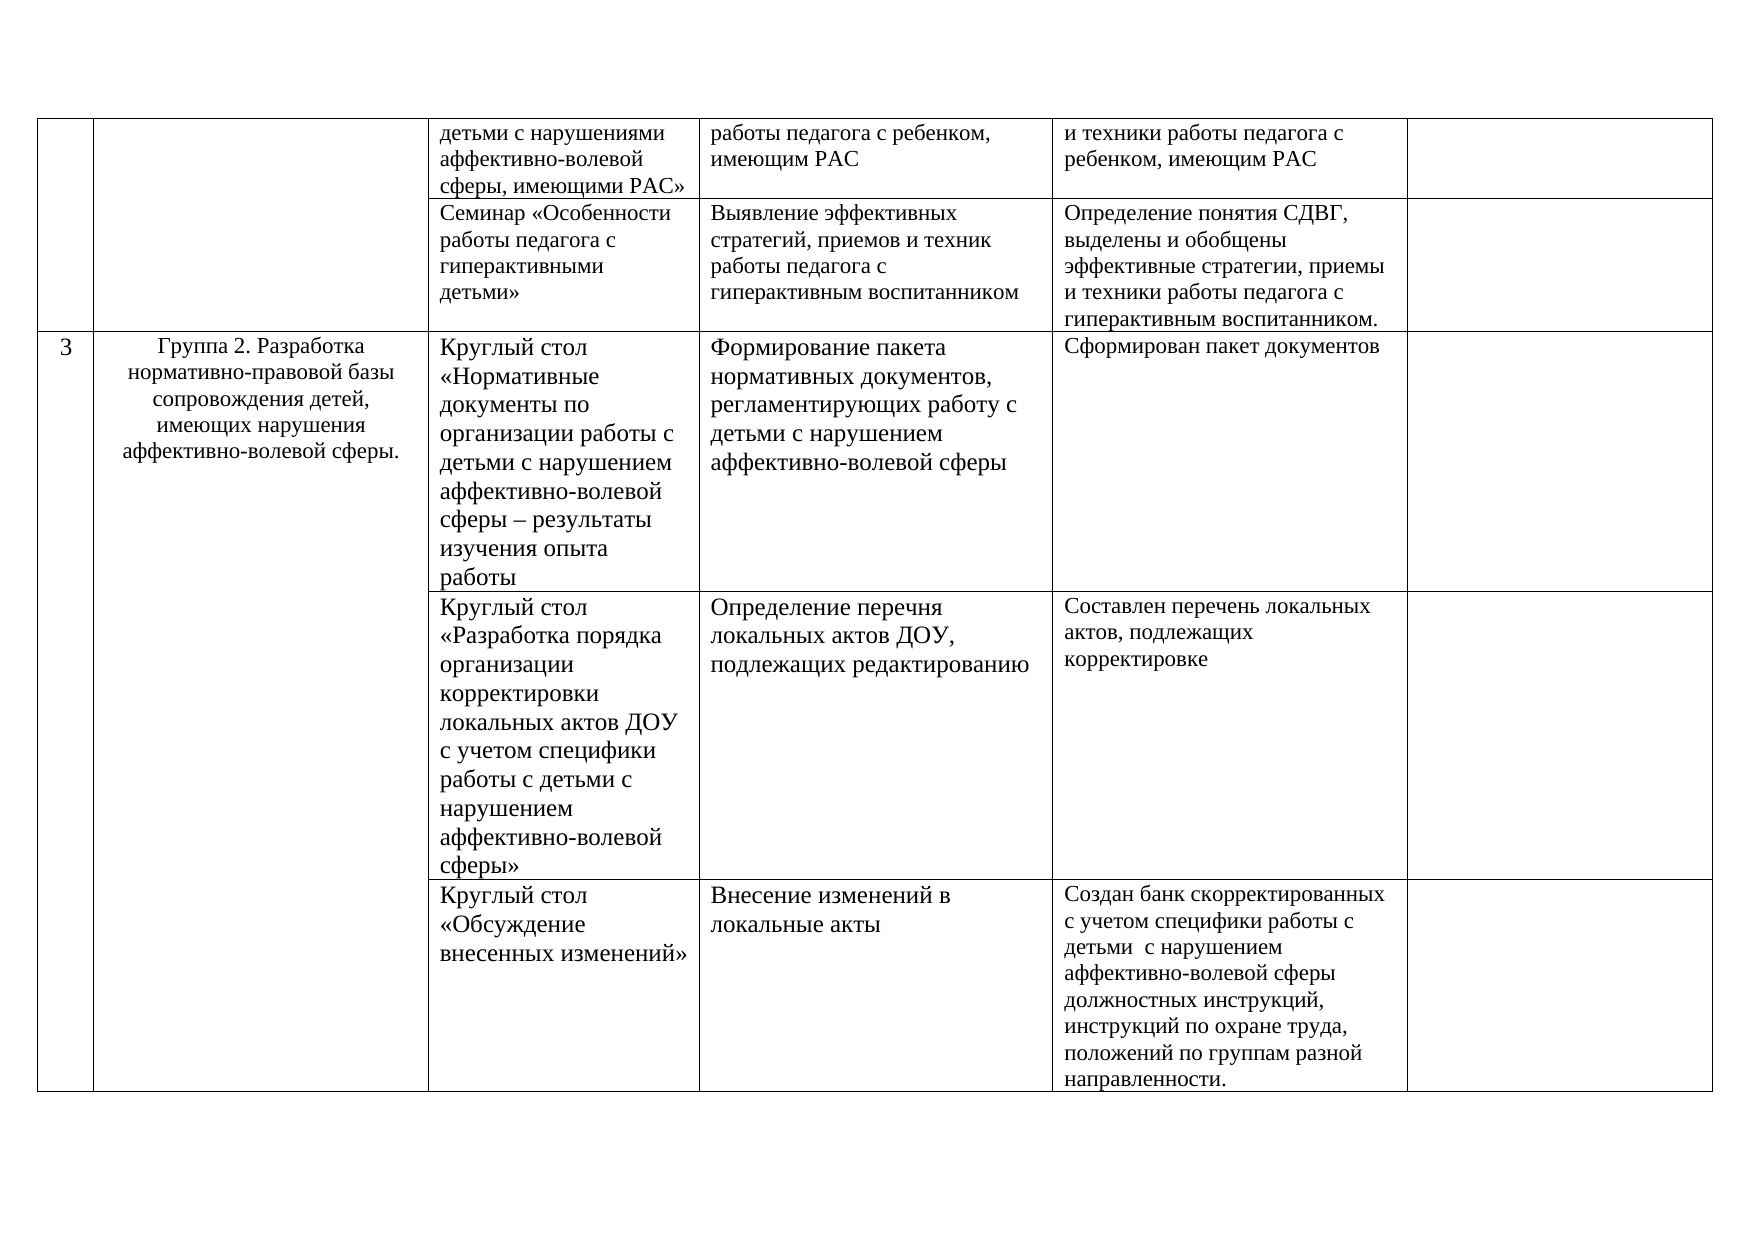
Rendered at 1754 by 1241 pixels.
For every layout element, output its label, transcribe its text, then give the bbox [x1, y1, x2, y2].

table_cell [1053, 119, 1407, 198]
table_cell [429, 119, 699, 198]
table_cell Круглый стол «Разработка порядка организации корректировки локальных актов ДОУ с учетом специфики работы с детьми с нарушением аффективно-волевой сферы» [429, 592, 699, 879]
table_cell [1408, 119, 1712, 198]
table_cell [1408, 199, 1712, 331]
table_cell Внесение изменений в локальные акты [700, 880, 1052, 1091]
table_cell Формирование пакета нормативных документов, регламентирующих работу с детьми с нарушением аффективно-волевой сферы [700, 332, 1052, 591]
table_cell [1408, 592, 1712, 879]
table_cell Круглый стол «Обсуждение внесенных изменений» [429, 880, 699, 1091]
table_cell Составлен перечень локальных актов, подлежащих корректировке [1053, 592, 1407, 879]
table_cell Круглый стол «Нормативные документы по организации работы с детьми с нарушением аффективно-волевой сферы – результаты изучения опыта работы [429, 332, 699, 591]
table_cell Семинар «Особенности работы педагога с гиперактивными детьми» [429, 199, 699, 331]
table_cell [1408, 332, 1712, 591]
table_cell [700, 119, 1052, 198]
table_cell Выявление эффективных стратегий, приемов и техник работы педагога с гиперактивным воспитанником [700, 199, 1052, 331]
table_cell [1408, 880, 1712, 1091]
table_cell Сформирован пакет документов [1053, 332, 1407, 591]
table_cell Определение понятия СДВГ, выделены и обобщены эффективные стратегии, приемы и техники работы педагога с гиперактивным воспитанником. [1053, 199, 1407, 331]
table_cell Определение перечня локальных актов ДОУ, подлежащих редактированию [700, 592, 1052, 879]
table_cell 3 [38, 332, 93, 1091]
table_cell Создан банк скорректированных с учетом специфики работы с детьми с нарушением аффективно-волевой сферы должностных инструкций, инструкций по охране труда, положений по группам разной направленности. [1053, 880, 1407, 1091]
table_cell Группа 2. Разработка нормативно-правовой базы сопровождения детей, имеющих нарушения аффективно-волевой сферы. [94, 332, 428, 1091]
